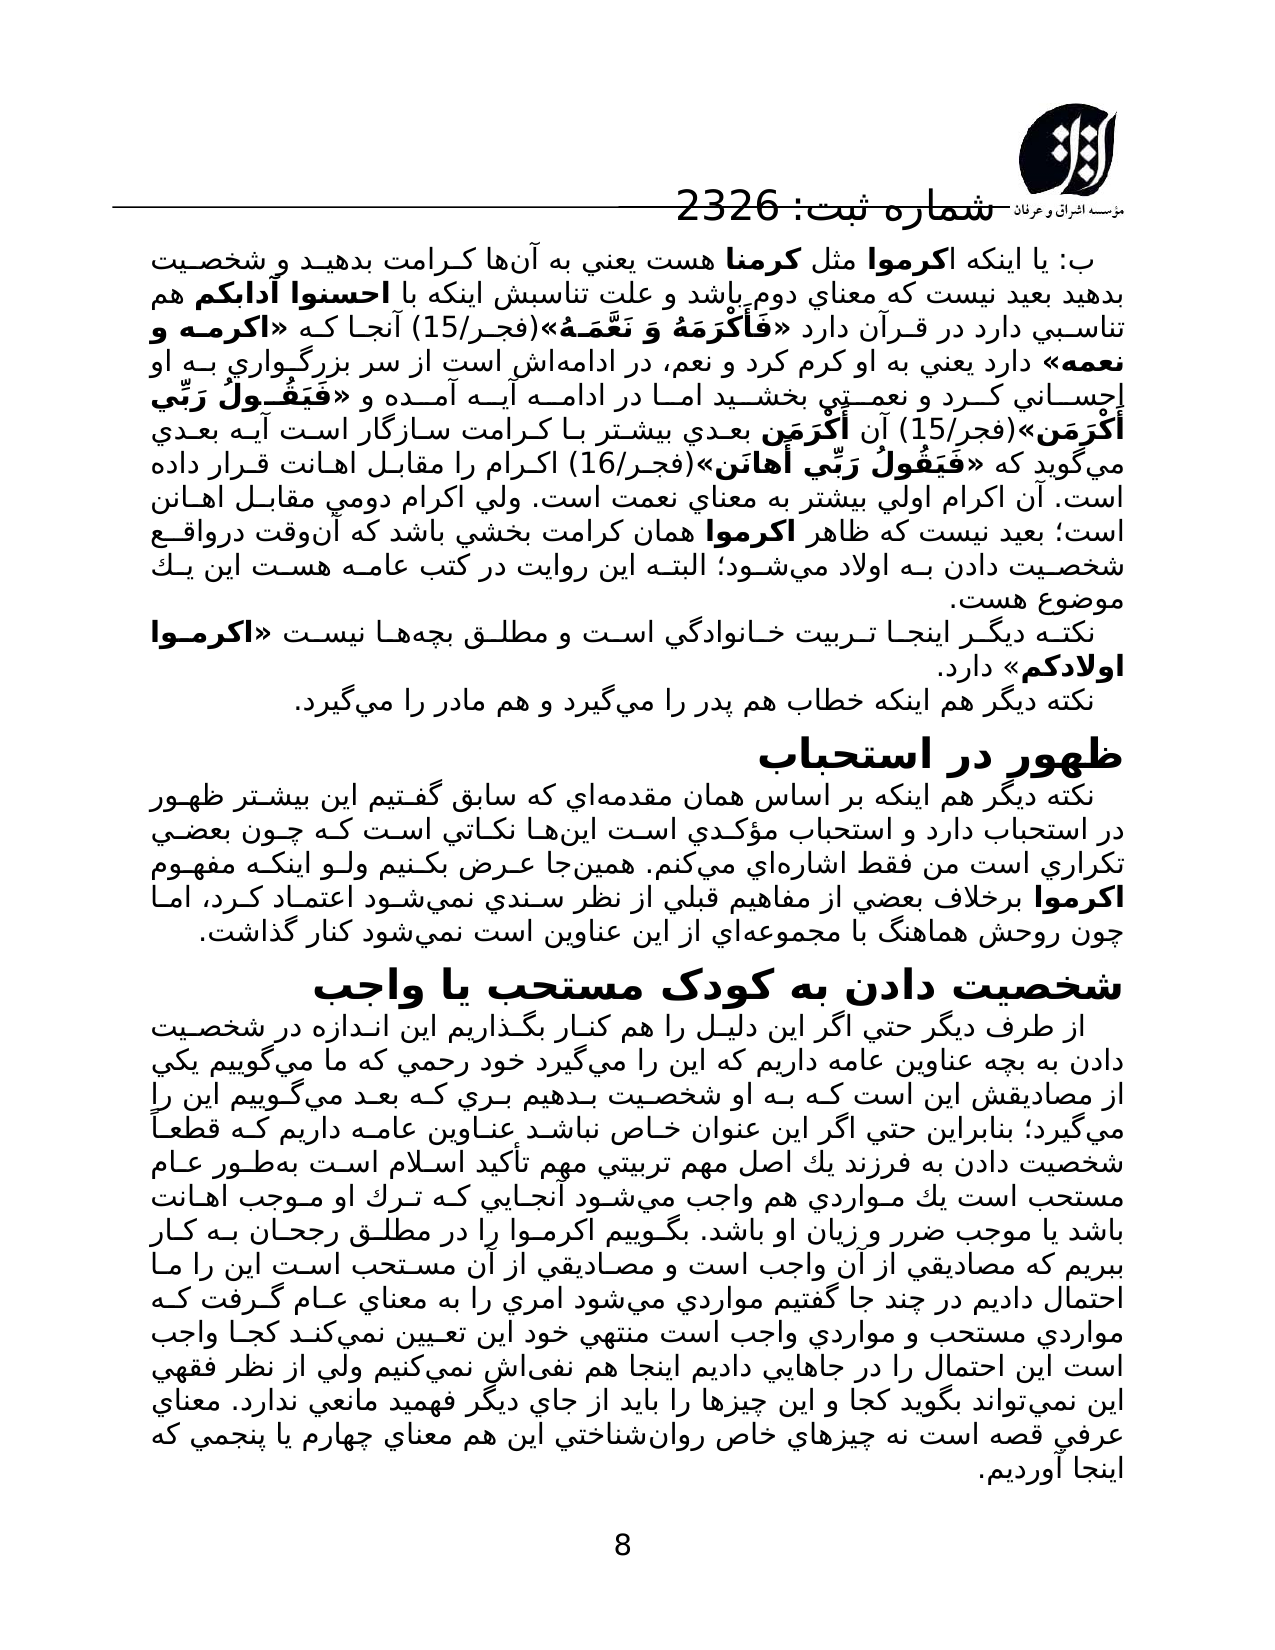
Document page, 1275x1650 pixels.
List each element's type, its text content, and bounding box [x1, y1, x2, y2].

text نكته ديگر هم اينكه بر اساس همان مقدمه‌اي كه سابق گفتيم اين بيشتر ظهور در استحباب دارد و استحباب مؤكدي است این‌ها نكاتي است كه چون بعضي تكراري است من فقط اشاره‌اي مي‌كنم. همین‌جا عرض بكنيم ولو اينكه مفهوم اكرموا برخلاف بعضي از مفاهيم قبلي از نظر سندي نمي‌شود اعتماد كرد، اما چون روحش هماهنگ با مجموعه‌اي از اين عناوين است نمي‌شود كنار گذاشت. [150, 779, 1125, 948]
subtitle ظهور در استحباب [150, 730, 1125, 779]
text نكته ديگر اينجا تربيت خانوادگي است و مطلق بچه‌ها نيست «اكرموا اولادكم» دارد. [150, 616, 1125, 684]
text از طرف ديگر حتي اگر اين دليل را هم كنار بگذاريم اين اندازه در شخصيت دادن به بچه عناوين عامه داريم كه اين را مي‌گيرد خود رحمي كه ما مي‌گوييم يكي از مصاديقش اين است كه به او شخصيت بدهيم بري كه بعد مي‌گوييم اين را مي‌گيرد؛ بنابراين حتي اگر اين عنوان خاص نباشد عناوين عامه داريم كه قطعاً شخصيت دادن به فرزند يك اصل مهم تربيتي مهم تأكيد اسلام است به‌طور عام مستحب است يك مواردي هم واجب مي‌شود آنجايي كه ترك او موجب اهانت باشد يا موجب ضرر و زيان او باشد. بگوييم اكرموا را در مطلق رجحان به كار ببريم كه مصاديقي از آن واجب است و مصاديقي از آن مستحب است اين را ما احتمال داديم در چند جا گفتيم مواردي مي‌شود امري را به معناي عام گرفت كه مواردي مستحب و مواردي واجب است منتهي خود اين تعيين نمي‌كند كجا واجب است اين احتمال را در جاهايي داديم اينجا هم نفی‌اش نمي‌كنيم ولي از نظر فقهي اين نمي‌تواند بگويد كجا و اين چيزها را بايد از جاي ديگر فهميد مانعي ندارد. معناي عرفي قصه است نه چيزهاي خاص روان‌شناختي اين هم معناي چهارم يا پنجمي كه اينجا آورديم. [150, 1009, 1125, 1485]
text نكته ديگر هم اينكه خطاب هم پدر را مي‌گيرد و هم مادر را مي‌گيرد. [150, 684, 1125, 718]
subtitle شخصیت دادن به کودک مستحب یا واجب [150, 961, 1125, 1009]
picture [1010, 103, 1125, 220]
text ب: يا اينكه اكرموا مثل كرمنا هست يعني به آن‌ها كرامت بدهيد و شخصيت بدهيد بعيد نيست كه معناي دوم باشد و علت تناسبش اینکه با احسنوا آدابكم هم تناسبي دارد در قرآن دارد «فَأَكْرَمَهُ وَ نَعَّمَهُ»(فجر/15) آنجا كه «اكرمه و نعمه» دارد يعني به او كرم كرد و نعم، در ادامه‌اش است از سر بزرگواري به او احساني كرد و نعمتي بخشيد اما در ادامه آيه آمده و «فَيَقُولُ رَبِّي أَكْرَمَن»(فجر/15) آن أَكْرَمَن بعدي بيشتر با كرامت سازگار است آيه بعدي مي‌گويد كه «فَيَقُولُ رَبِّي أَهانَن‏»(فجر/16) اكرام را مقابل اهانت قرار داده است. آن اكرام اولي بيشتر به معناي نعمت است. ولي اكرام دومي مقابل اهانن است؛ بعيد نيست كه ظاهر اكرموا همان كرامت بخشي باشد كه آن‌وقت درواقع شخصيت دادن به اولاد مي‌شود؛ البته اين روايت در كتب عامه هست اين يك موضوع هست. [150, 242, 1125, 616]
